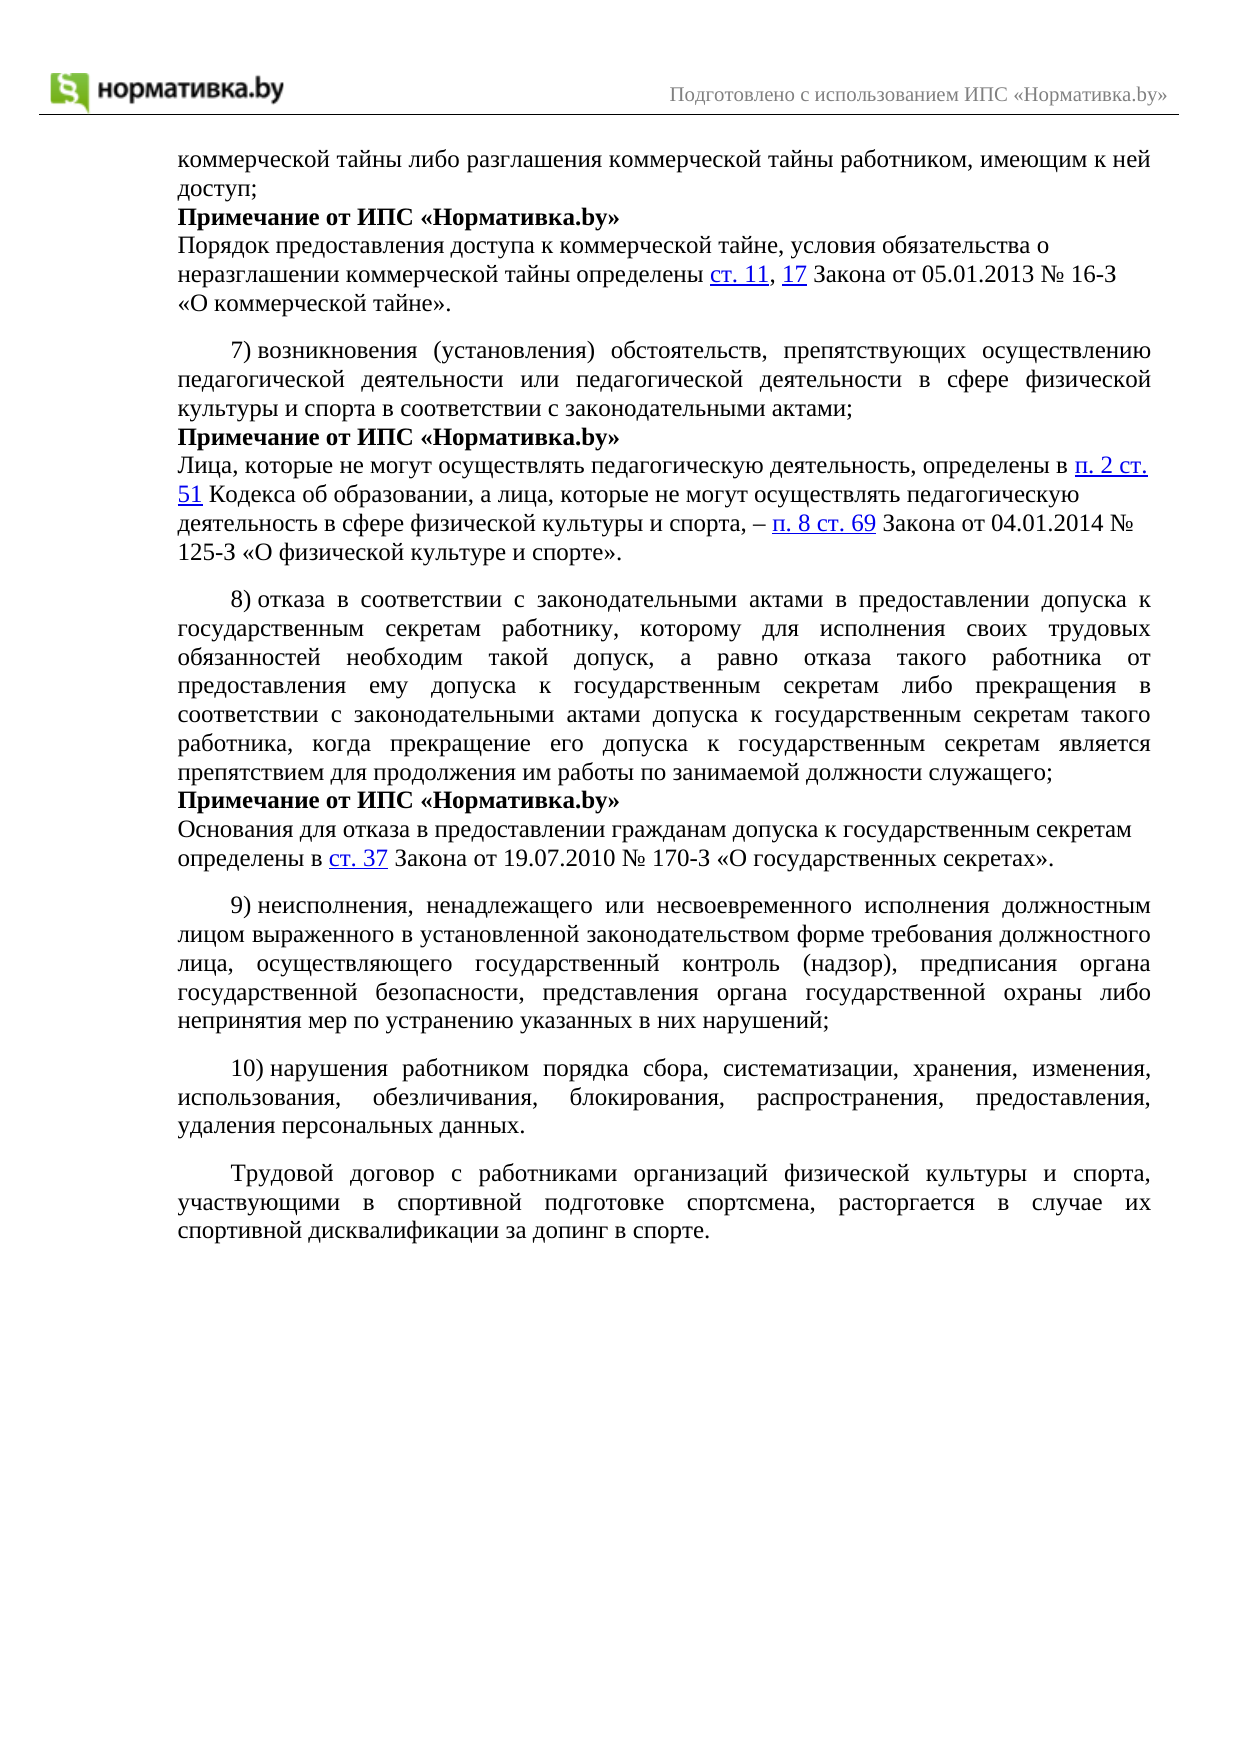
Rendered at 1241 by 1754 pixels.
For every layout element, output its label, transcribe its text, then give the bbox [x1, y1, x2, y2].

picture [50, 73, 284, 115]
text Примечание от ИПС «Нормативка.by» [177, 422, 1152, 450]
text Основания для отказа в предоставлении гражданам допуска к государственным секретам определены в ст. 37 Закона от 19.07.2010 № 170-З «О государственных секретах». [177, 814, 1152, 872]
text 8) отказа в соответствии с законодательными актами в предоставлении допуска к государственным секретам работнику, которому для исполнения своих трудовых обязанностей необходим такой допуск, а равно отказа такого работника от предоставления ему допуска к государственным секретам либо прекращения в соответствии с законодательными актами допуска к государственным секретам такого работника, когда прекращение его допуска к государственным секретам является препятствием для продолжения им работы по занимаемой должности служащего; [177, 584, 1152, 785]
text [177, 144, 1152, 202]
text Порядок предоставления доступа к коммерческой тайне, условия обязательства о неразглашении коммерческой тайны определены ст. 11, 17 Закона от 05.01.2013 № 16-З «О коммерческой тайне». [177, 230, 1152, 317]
text Трудовой договор с работниками организаций физической культуры и спорта, участвующими в спортивной подготовке спортсмена, расторгается в случае их спортивной дисквалификации за допинг в спорте. [177, 1158, 1152, 1244]
text 7) возникновения (установления) обстоятельств, препятствующих осуществлению педагогической деятельности или педагогической деятельности в сфере физической культуры и спорта в соответствии с законодательными актами; [177, 335, 1152, 422]
text 9) неисполнения, ненадлежащего или несвоевременного исполнения должностным лицом выраженного в установленной законодательством форме требования должностного лица, осуществляющего государственный контроль (надзор), предписания органа государственной безопасности, представления органа государственной охраны либо непринятия мер по устранению указанных в них нарушений; [177, 890, 1152, 1034]
text Лица, которые не могут осуществлять педагогическую деятельность, определены в п. 2 ст. 51 Кодекса об образовании, а лица, которые не могут осуществлять педагогическую деятельность в сфере физической культуры и спорта, – п. 8 ст. 69 Закона от 04.01.2014 № 125-З «О физической культуре и спорте». [177, 450, 1152, 565]
text Примечание от ИПС «Нормативка.by» [177, 785, 1152, 814]
text 10) нарушения работником порядка сбора, систематизации, хранения, изменения, использования, обезличивания, блокирования, распространения, предоставления, удаления персональных данных. [177, 1053, 1152, 1139]
text Примечание от ИПС «Нормативка.by» [177, 202, 1152, 230]
